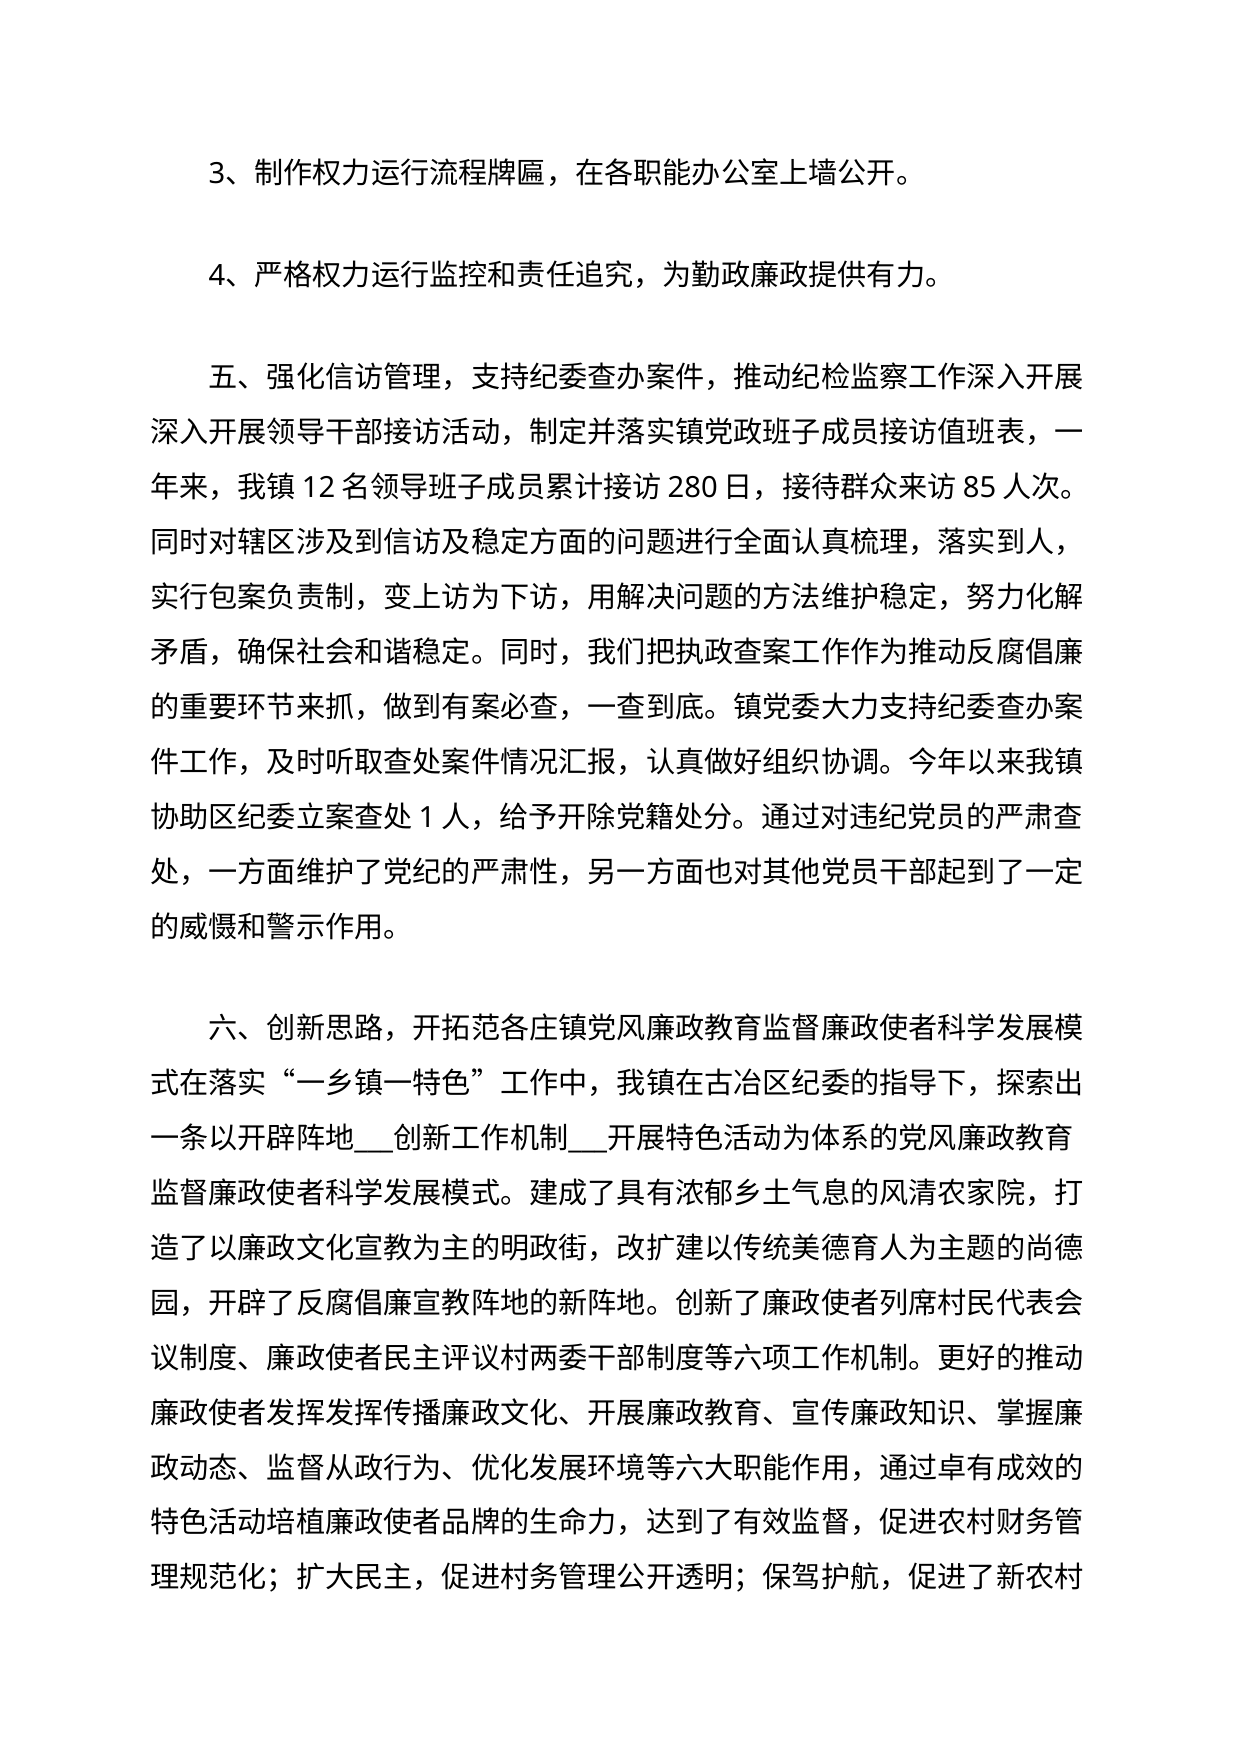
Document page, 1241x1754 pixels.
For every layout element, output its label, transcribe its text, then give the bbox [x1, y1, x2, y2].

text 4、严格权力运行监控和责任追究，为勤政廉政提供有力。 [150, 252, 1090, 294]
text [150, 1005, 1090, 1596]
text 五、强化信访管理，支持纪委查办案件，推动纪检监察工作深入开展深入开展领导干部接访活动，制定并落实镇党政班子成员接访值班表，一年来，我镇12名领导班子成员累计接访280日，接待群众来访85人次。同时对辖区涉及到信访及稳定方面的问题进行全面认真梳理，落实到人，实行包案负责制，变上访为下访，用解决问题的方法维护稳定，努力化解矛盾，确保社会和谐稳定。同时，我们把执政查案工作作为推动反腐倡廉的重要环节来抓，做到有案必查，一查到底。镇党委大力支持纪委查办案件工作，及时听取查处案件情况汇报，认真做好组织协调。今年以来我镇协助区纪委立案查处1人，给予开除党籍处分。通过对违纪党员的严肃查处，一方面维护了党纪的严肃性，另一方面也对其他党员干部起到了一定的威慑和警示作用。 [150, 354, 1090, 945]
text 3、制作权力运行流程牌匾，在各职能办公室上墙公开。 [150, 150, 1090, 192]
